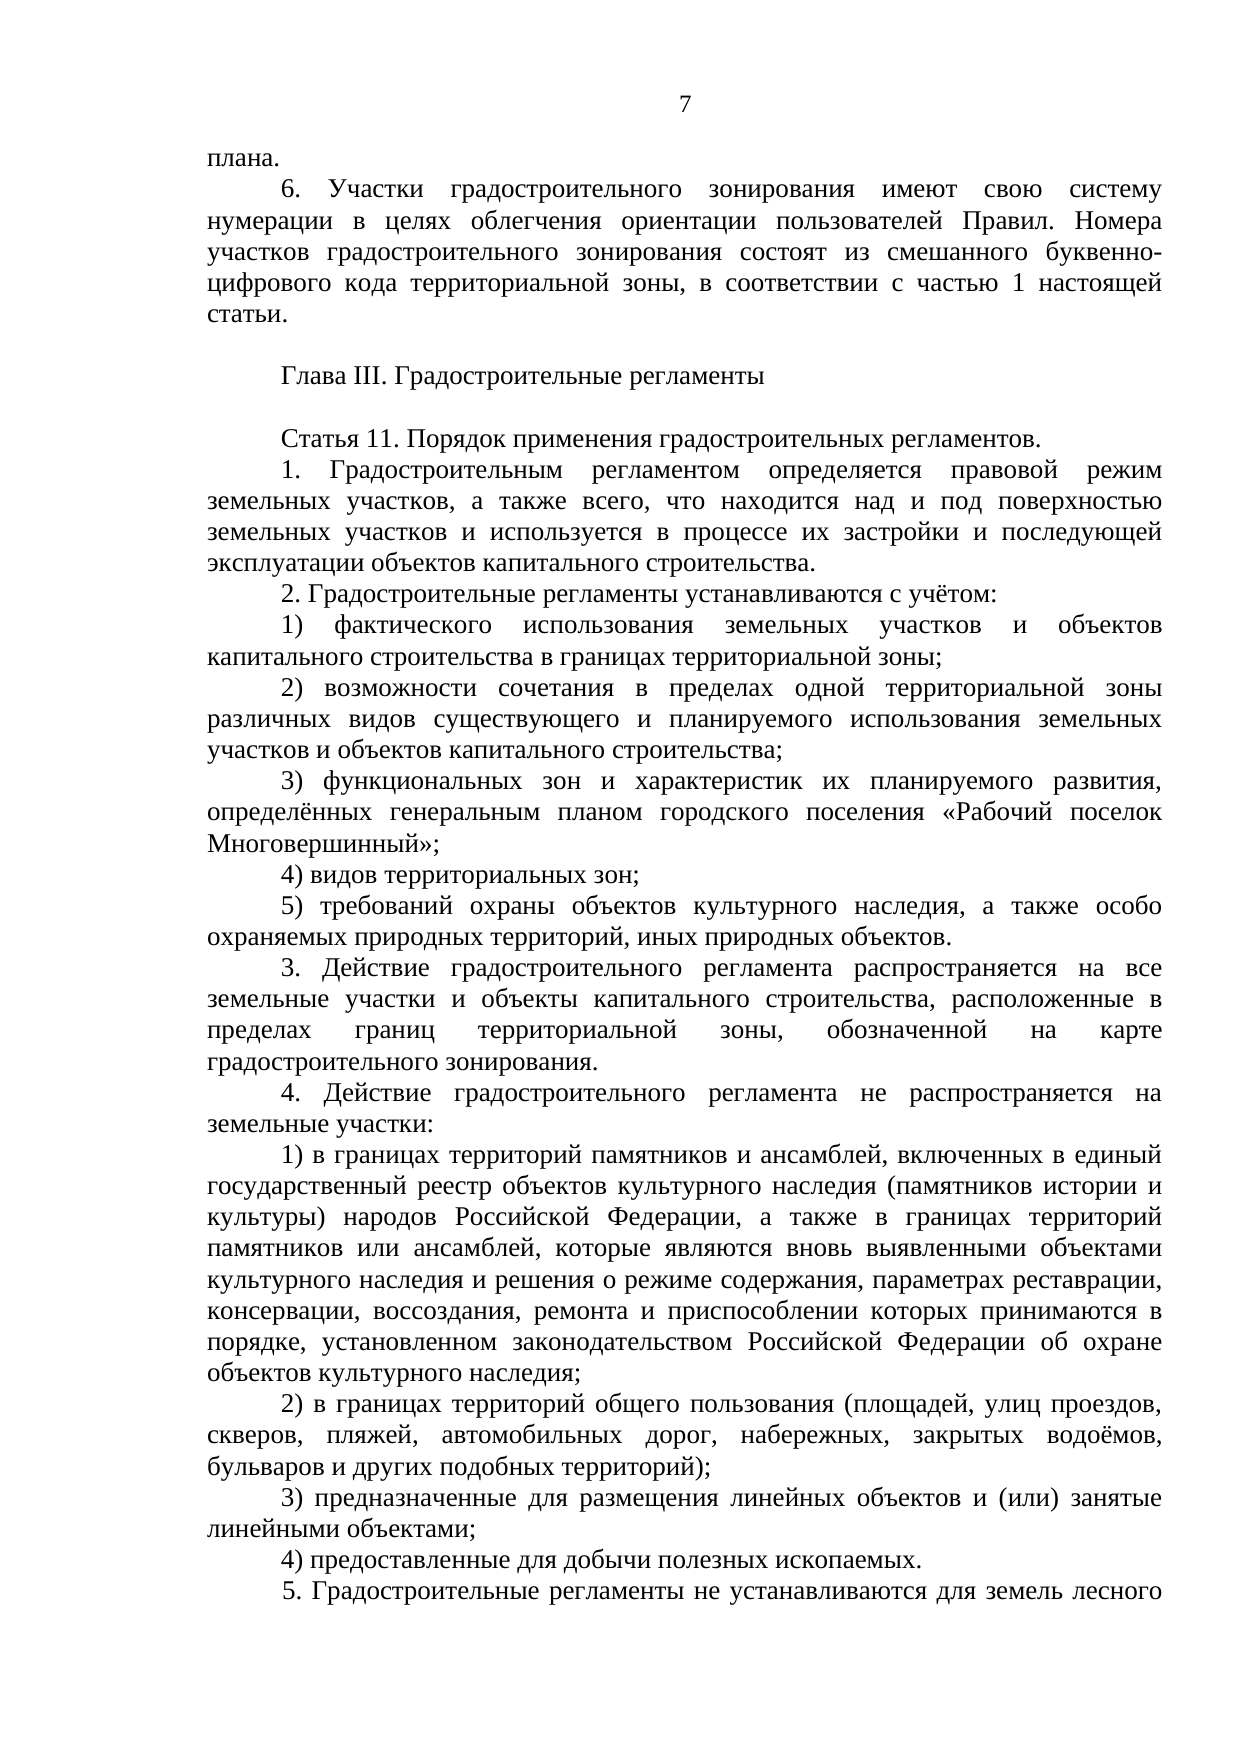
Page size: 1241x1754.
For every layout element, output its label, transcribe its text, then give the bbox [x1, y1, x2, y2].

text 3. Действие градостроительного регламента распространяется на все земельные участки и объекты капитального строительства, расположенные в пределах границ территориальной зоны, обозначенной на карте градостроительного зонирования. [207, 951, 1163, 1076]
text 1. Градостроительным регламентом определяется правовой режим земельных участков, а также всего, что находится над и под поверхностью земельных участков и используется в процессе их застройки и последующей эксплуатации объектов капитального строительства. [207, 453, 1163, 577]
text 2. Градостроительные регламенты устанавливаются с учётом: [207, 577, 1163, 609]
text 4) видов территориальных зон; [207, 858, 1163, 889]
text 5) требований охраны объектов культурного наследия, а также особо охраняемых природных территорий, иных природных объектов. [207, 889, 1163, 951]
text 1) фактического использования земельных участков и объектов капитального строительства в границах территориальной зоны; [207, 609, 1163, 671]
text Глава III. Градостроительные регламенты [207, 359, 1163, 391]
text 3) функциональных зон и характеристик их планируемого развития, определённых генеральным планом городского поселения «Рабочий поселок Многовершинный»; [207, 764, 1163, 858]
text 2) в границах территорий общего пользования (площадей, улиц проездов, скверов, пляжей, автомобильных дорог, набережных, закрытых водоёмов, бульваров и других подобных территорий); [207, 1387, 1163, 1481]
text 4) предоставленные для добычи полезных ископаемых. [207, 1543, 1163, 1574]
text Статья 11. Порядок применения градостроительных регламентов. [207, 422, 1163, 453]
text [207, 1574, 1163, 1605]
text 3) предназначенные для размещения линейных объектов и (или) занятые линейными объектами; [207, 1481, 1163, 1543]
text 4. Действие градостроительного регламента не распространяется на земельные участки: [207, 1076, 1163, 1138]
text 1) в границах территорий памятников и ансамблей, включенных в единый государственный реестр объектов культурного наследия (памятников истории и культуры) народов Российской Федерации, а также в границах территорий памятников или ансамблей, которые являются вновь выявленными объектами культурного наследия и решения о режиме содержания, параметрах реставрации, консервации, воссоздания, ремонта и приспособлении которых принимаются в порядке, установленном законодательством Российской Федерации об охране объектов культурного наследия; [207, 1138, 1163, 1387]
text 6. Участки градостроительного зонирования имеют свою систему нумерации в целях облегчения ориентации пользователей Правил. Номера участков градостроительного зонирования состоят из смешанного буквенно-цифрового кода территориальной зоны, в соответствии с частью 1 настоящей статьи. [207, 173, 1163, 328]
text 2) возможности сочетания в пределах одной территориальной зоны различных видов существующего и планируемого использования земельных участков и объектов капитального строительства; [207, 671, 1163, 764]
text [207, 141, 1163, 173]
